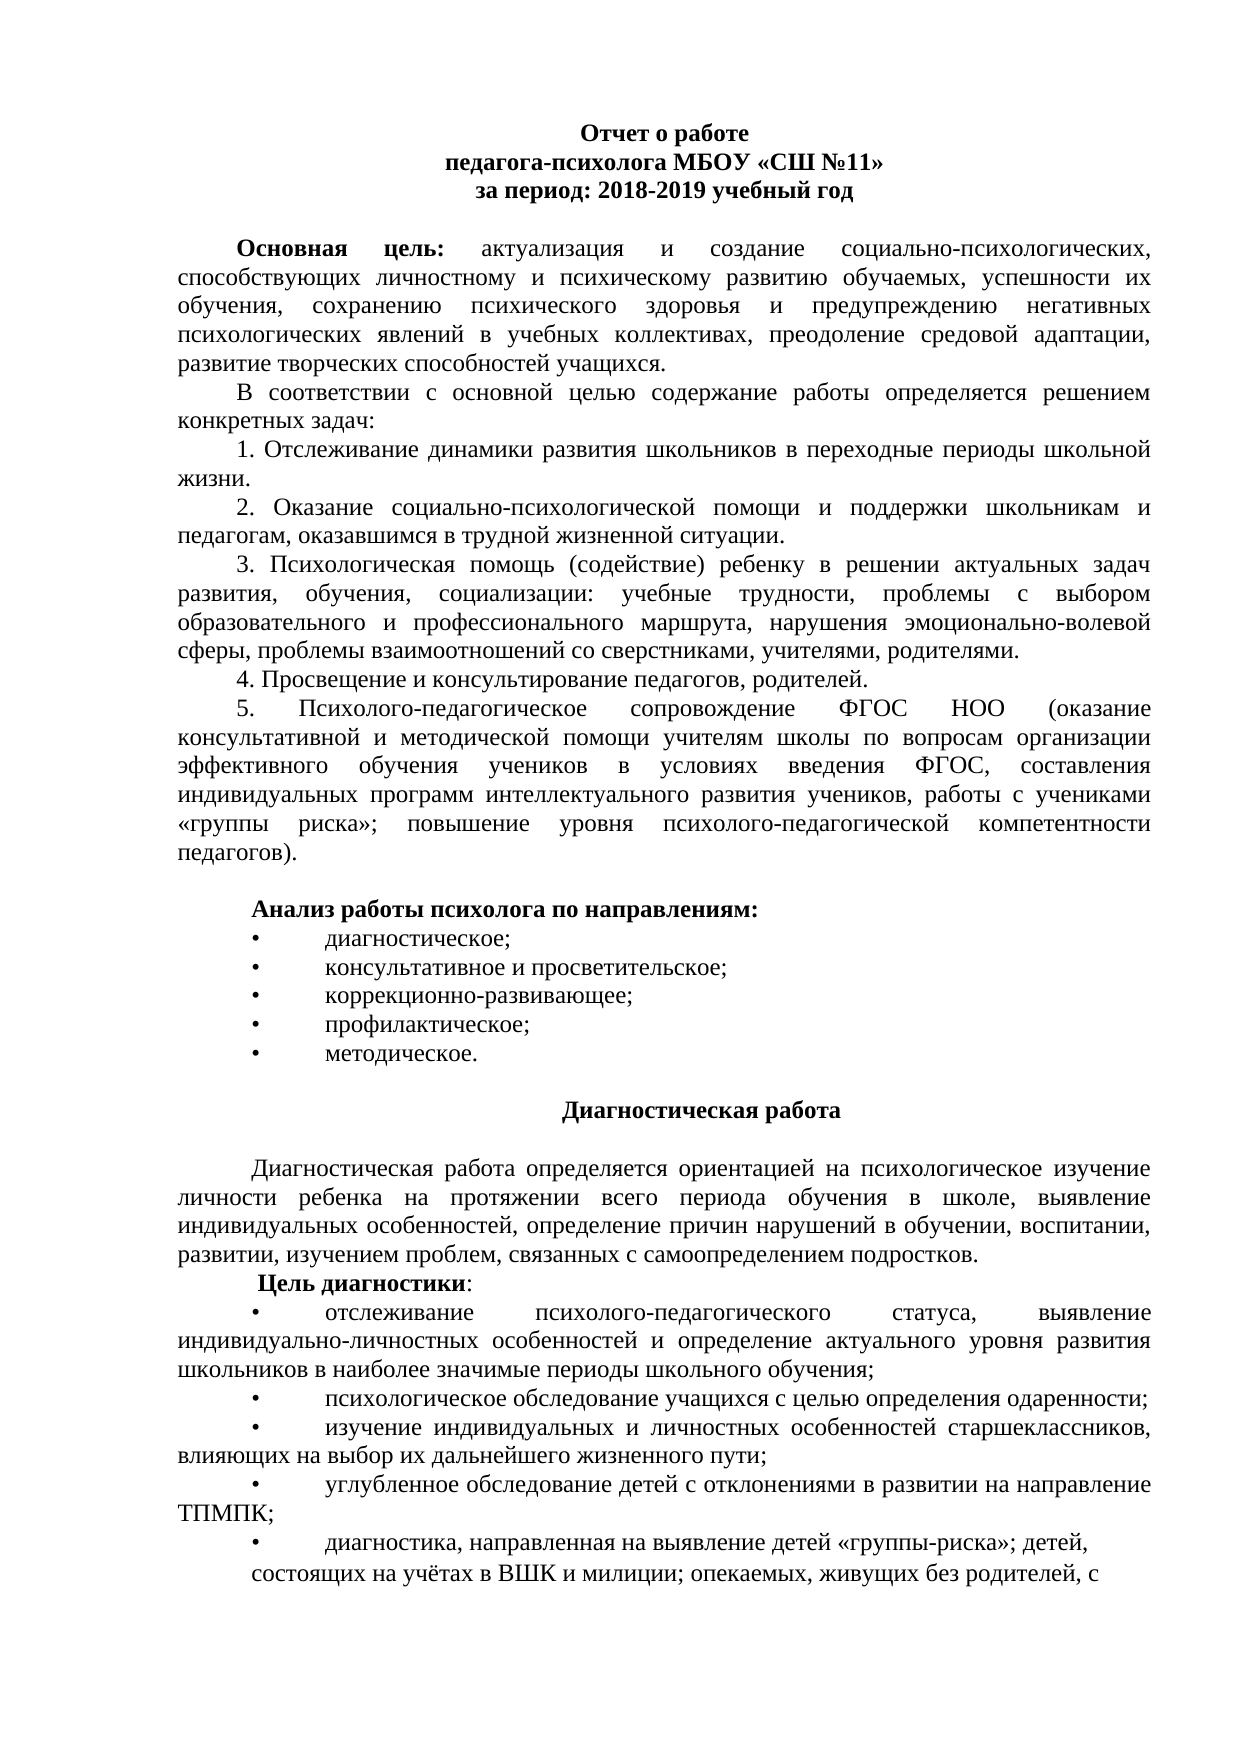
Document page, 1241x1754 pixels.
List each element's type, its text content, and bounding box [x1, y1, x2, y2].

text • изучение индивидуальных и личностных особенностей старшеклассников, влияющих на выбор их дальнейшего жизненного пути; [177, 1412, 1152, 1469]
text Цель диагностики: [177, 1268, 1152, 1297]
text • отслеживание психолого-педагогического статуса, выявление индивидуально-личностных особенностей и определение актуального уровня развития школьников в наиболее значимые периоды школьного обучения; [177, 1297, 1152, 1383]
text • коррекционно-развивающее; [177, 981, 1152, 1009]
text 1. Отслеживание динамики развития школьников в переходные периоды школьной жизни. [177, 434, 1152, 492]
text 5. Психолого-педагогическое сопровождение ФГОС НОО (оказание консультативной и методической помощи учителям школы по вопросам организации эффективного обучения учеников в условиях введения ФГОС, составления индивидуальных программ интеллектуального развития учеников, работы с учениками «группы риска»; повышение уровня психолого-педагогической компетентности педагогов). [177, 693, 1152, 866]
text • диагностическое; [177, 923, 1152, 952]
text педагога-психолога МБОУ «СШ №11» [177, 147, 1152, 176]
text • профилактическое; [177, 1009, 1152, 1038]
text Диагностическая работа [177, 1096, 1152, 1124]
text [251, 1527, 1152, 1587]
text за период: 2018-2019 учебный год [177, 176, 1152, 204]
text • методическое. [177, 1038, 1152, 1067]
text • консультативное и просветительское; [177, 952, 1152, 981]
text 2. Оказание социально-психологической помощи и поддержки школьникам и педагогам, оказавшимся в трудной жизненной ситуации. [177, 492, 1152, 549]
text • психологическое обследование учащихся с целью определения одаренности; [177, 1383, 1152, 1412]
text Диагностическая работа определяется ориентацией на психологическое изучение личности ребенка на протяжении всего периода обучения в школе, выявление индивидуальных особенностей, определение причин нарушений в обучении, воспитании, развитии, изучением проблем, связанных с самоопределением подростков. [177, 1153, 1152, 1268]
text • углубленное обследование детей с отклонениями в развитии на направление ТПМПК; [177, 1469, 1152, 1527]
text 4. Просвещение и консультирование педагогов, родителей. [177, 664, 1152, 693]
text Анализ работы психолога по направлениям: [177, 894, 1152, 923]
text В соответствии с основной целью содержание работы определяется решением конкретных задач: [177, 377, 1152, 434]
text Отчет о работе [177, 118, 1152, 147]
text Основная цель: актуализация и создание социально-психологических, способствующих личностному и психическому развитию обучаемых, успешности их обучения, сохранению психического здоровья и предупреждению негативных психологических явлений в учебных коллективах, преодоление средовой адаптации, развитие творческих способностей учащихся. [177, 233, 1152, 377]
text 3. Психологическая помощь (содействие) ребенку в решении актуальных задач развития, обучения, социализации: учебные трудности, проблемы с выбором образовательного и профессионального маршрута, нарушения эмоционально-волевой сферы, проблемы взаимоотношений со сверстниками, учителями, родителями. [177, 549, 1152, 664]
